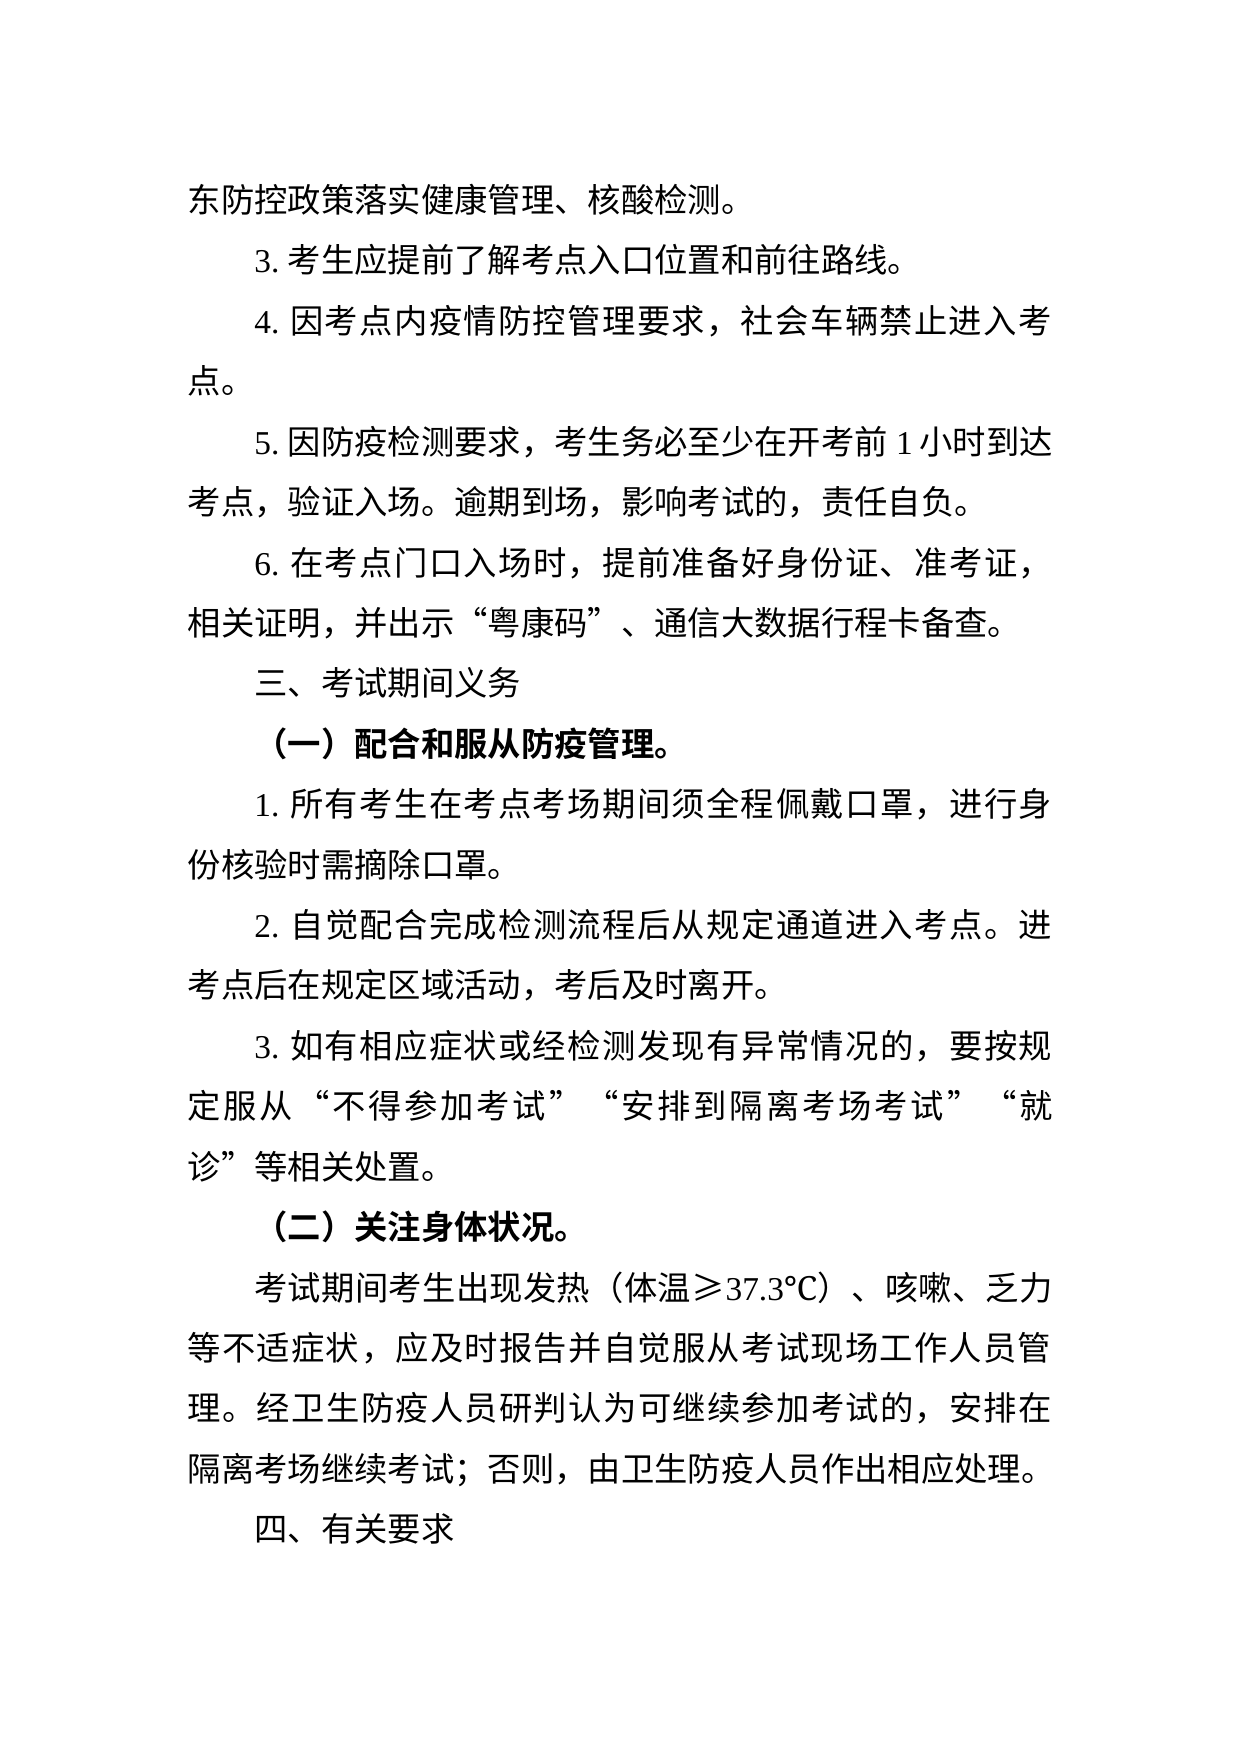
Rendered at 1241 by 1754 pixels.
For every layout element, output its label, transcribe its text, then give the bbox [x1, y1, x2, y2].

text 4. 因考点内疫情防控管理要求，社会车辆禁止进入考点。 [187, 285, 1053, 406]
text 6. 在考点门口入场时，提前准备好身份证、准考证，相关证明，并出示“粤康码”、通信大数据行程卡备查。 [187, 527, 1053, 647]
text （二）关注身体状况。 [187, 1191, 1053, 1252]
text 三、考试期间义务 [187, 647, 1053, 708]
text 1. 所有考生在考点考场期间须全程佩戴口罩，进行身份核验时需摘除口罩。 [187, 768, 1053, 889]
text 3. 如有相应症状或经检测发现有异常情况的，要按规定服从“不得参加考试”“安排到隔离考场考试”“就诊”等相关处置。 [187, 1010, 1053, 1191]
text 2. 自觉配合完成检测流程后从规定通道进入考点。进考点后在规定区域活动，考后及时离开。 [187, 889, 1053, 1010]
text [187, 162, 1053, 224]
text 考试期间考生出现发热（体温≥37.3℃）、咳嗽、乏力等不适症状，应及时报告并自觉服从考试现场工作人员管理。经卫生防疫人员研判认为可继续参加考试的，安排在隔离考场继续考试；否则，由卫生防疫人员作出相应处理。 [187, 1252, 1053, 1493]
text 5. 因防疫检测要求，考生务必至少在开考前1小时到达考点，验证入场。逾期到场，影响考试的，责任自负。 [187, 406, 1053, 527]
text 四、有关要求 [187, 1493, 1053, 1554]
text 3. 考生应提前了解考点入口位置和前往路线。 [187, 224, 1053, 285]
text （一）配合和服从防疫管理。 [187, 708, 1053, 768]
